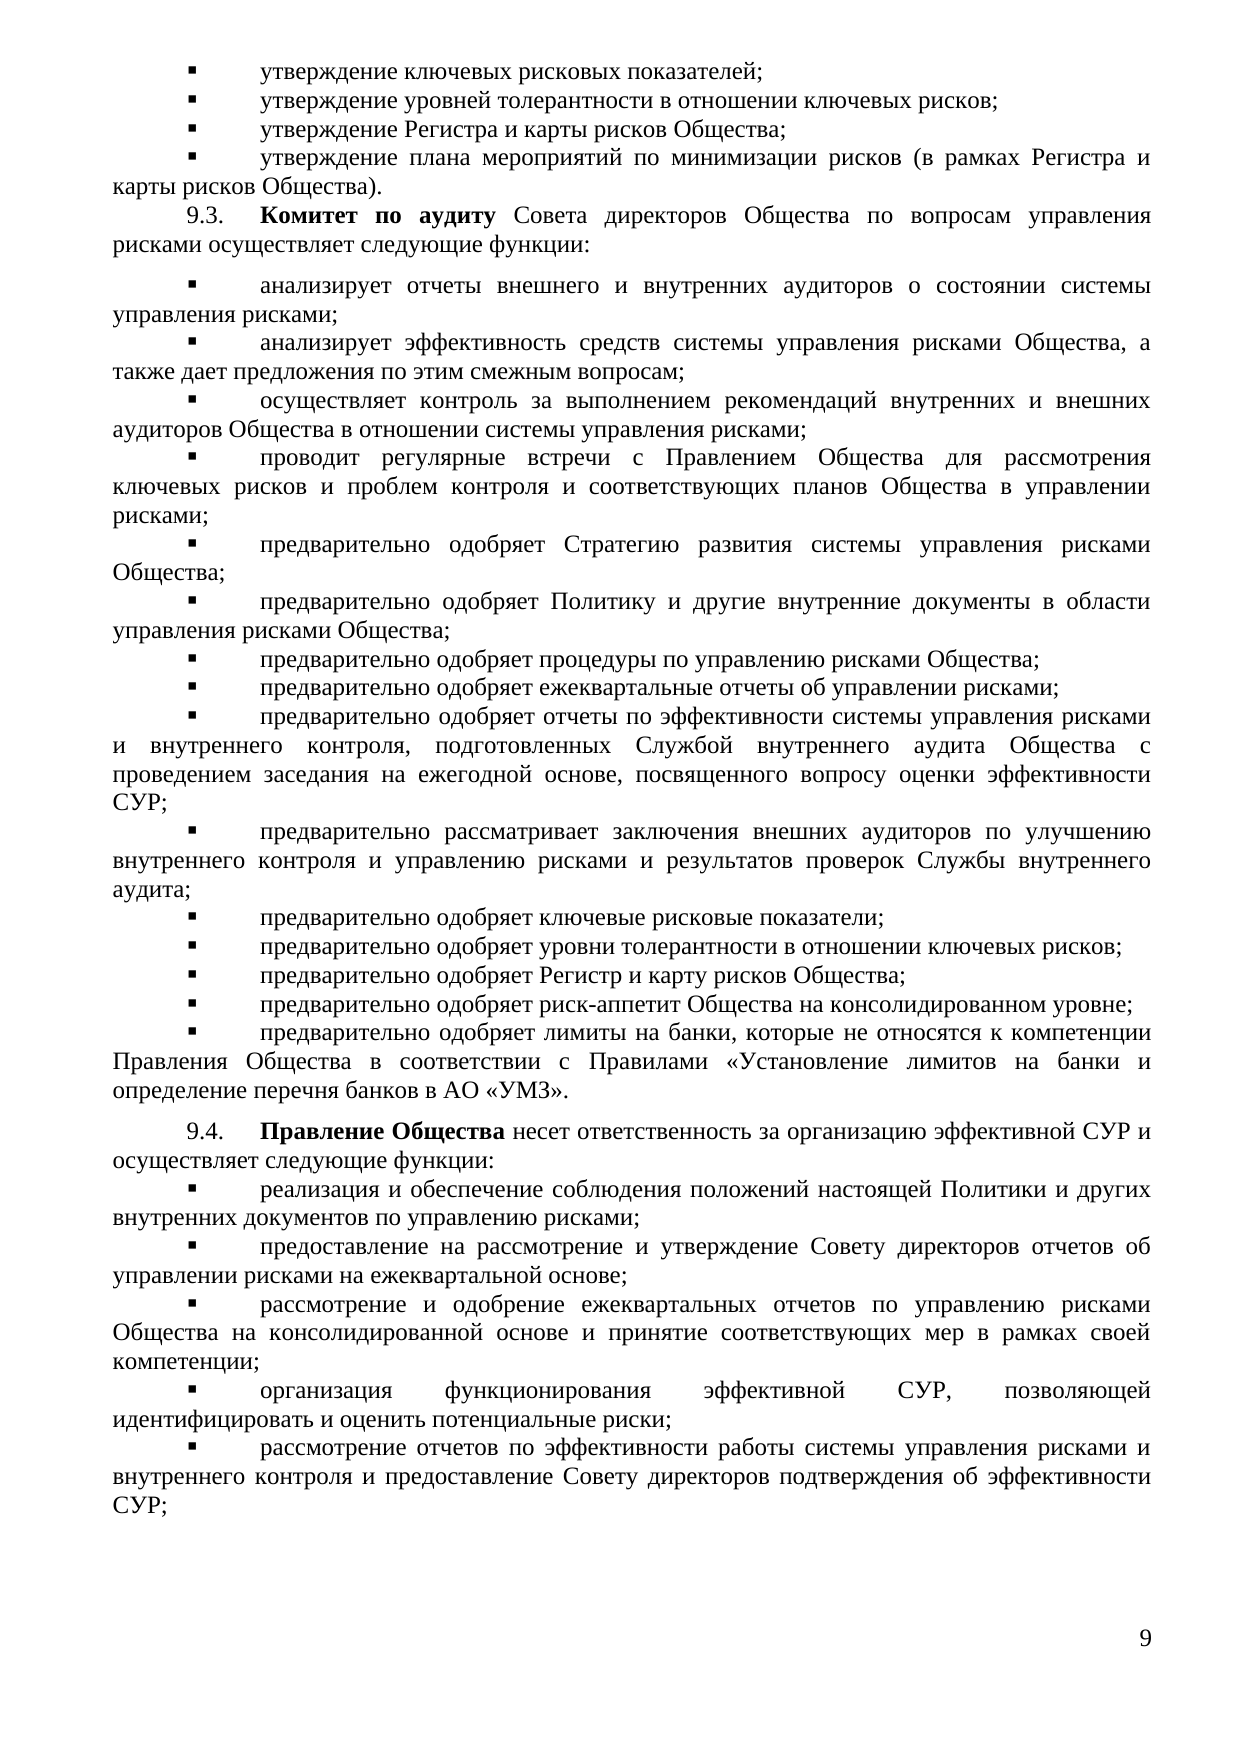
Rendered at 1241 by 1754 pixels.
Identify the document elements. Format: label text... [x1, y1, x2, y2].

list проводит регулярные встречи с Правлением Общества для рассмотрения ключевых рисков и проблем контроля и соответствующих планов Общества в управлении рисками; [112, 442, 1152, 529]
list Комитет по аудиту Совета директоров Общества по вопросам управления рисками осуществляет следующие функции: [112, 200, 1152, 257]
list анализирует эффективность средств системы управления рисками Общества, а также дает предложения по этим смежным вопросам; [112, 327, 1152, 385]
list утверждение ключевых рисковых показателей; [112, 56, 1152, 85]
list предварительно одобряет отчеты по эффективности системы управления рисками и внутреннего контроля, подготовленных Службой внутреннего аудита Общества с проведением заседания на ежегодной основе, посвященного вопросу оценки эффективности СУР; [112, 701, 1152, 816]
list рассмотрение и одобрение ежеквартальных отчетов по управлению рисками Общества на консолидированной основе и принятие соответствующих мер в рамках своей компетенции; [112, 1289, 1152, 1375]
list организация функционирования эффективной СУР, позволяющей идентифицировать и оценить потенциальные риски; [112, 1375, 1152, 1432]
list предварительно одобряет ключевые рисковые показатели; [112, 902, 1152, 931]
list утверждение уровней толерантности в отношении ключевых рисков; [112, 85, 1152, 114]
list реализация и обеспечение соблюдения положений настоящей Политики и других внутренних документов по управлению рисками; [112, 1174, 1152, 1231]
list предварительно одобряет лимиты на банки, которые не относятся к компетенции Правления Общества в соответствии с Правилами «Установление лимитов на банки и определение перечня банков в АО «УМЗ». [112, 1017, 1152, 1104]
list рассмотрение отчетов по эффективности работы системы управления рисками и внутреннего контроля и предоставление Совету директоров подтверждения об эффективности СУР; [112, 1432, 1152, 1519]
list предварительно одобряет Регистр и карту рисков Общества; [112, 960, 1152, 989]
list предварительно одобряет риск-аппетит Общества на консолидированном уровне; [112, 989, 1152, 1017]
list анализирует отчеты внешнего и внутренних аудиторов о состоянии системы управления рисками; [112, 270, 1152, 327]
list предварительно одобряет Стратегию развития системы управления рисками Общества; [112, 529, 1152, 586]
list предварительно одобряет ежеквартальные отчеты об управлении рисками; [112, 672, 1152, 701]
list предварительно одобряет уровни толерантности в отношении ключевых рисков; [112, 931, 1152, 960]
list Правление Общества несет ответственность за организацию эффективной СУР и осуществляет следующие функции: [112, 1116, 1152, 1174]
list предварительно рассматривает заключения внешних аудиторов по улучшению внутреннего контроля и управлению рисками и результатов проверок Службы внутреннего аудита; [112, 816, 1152, 902]
list утверждение Регистра и карты рисков Общества; [112, 114, 1152, 142]
list осуществляет контроль за выполнением рекомендаций внутренних и внешних аудиторов Общества в отношении системы управления рисками; [112, 385, 1152, 442]
list утверждение плана мероприятий по минимизации рисков (в рамках Регистра и карты рисков Общества). [112, 142, 1152, 200]
list предварительно одобряет процедуры по управлению рисками Общества; [112, 644, 1152, 672]
list предварительно одобряет Политику и другие внутренние документы в области управления рисками Общества; [112, 586, 1152, 644]
list предоставление на рассмотрение и утверждение Совету директоров отчетов об управлении рисками на ежеквартальной основе; [112, 1231, 1152, 1289]
